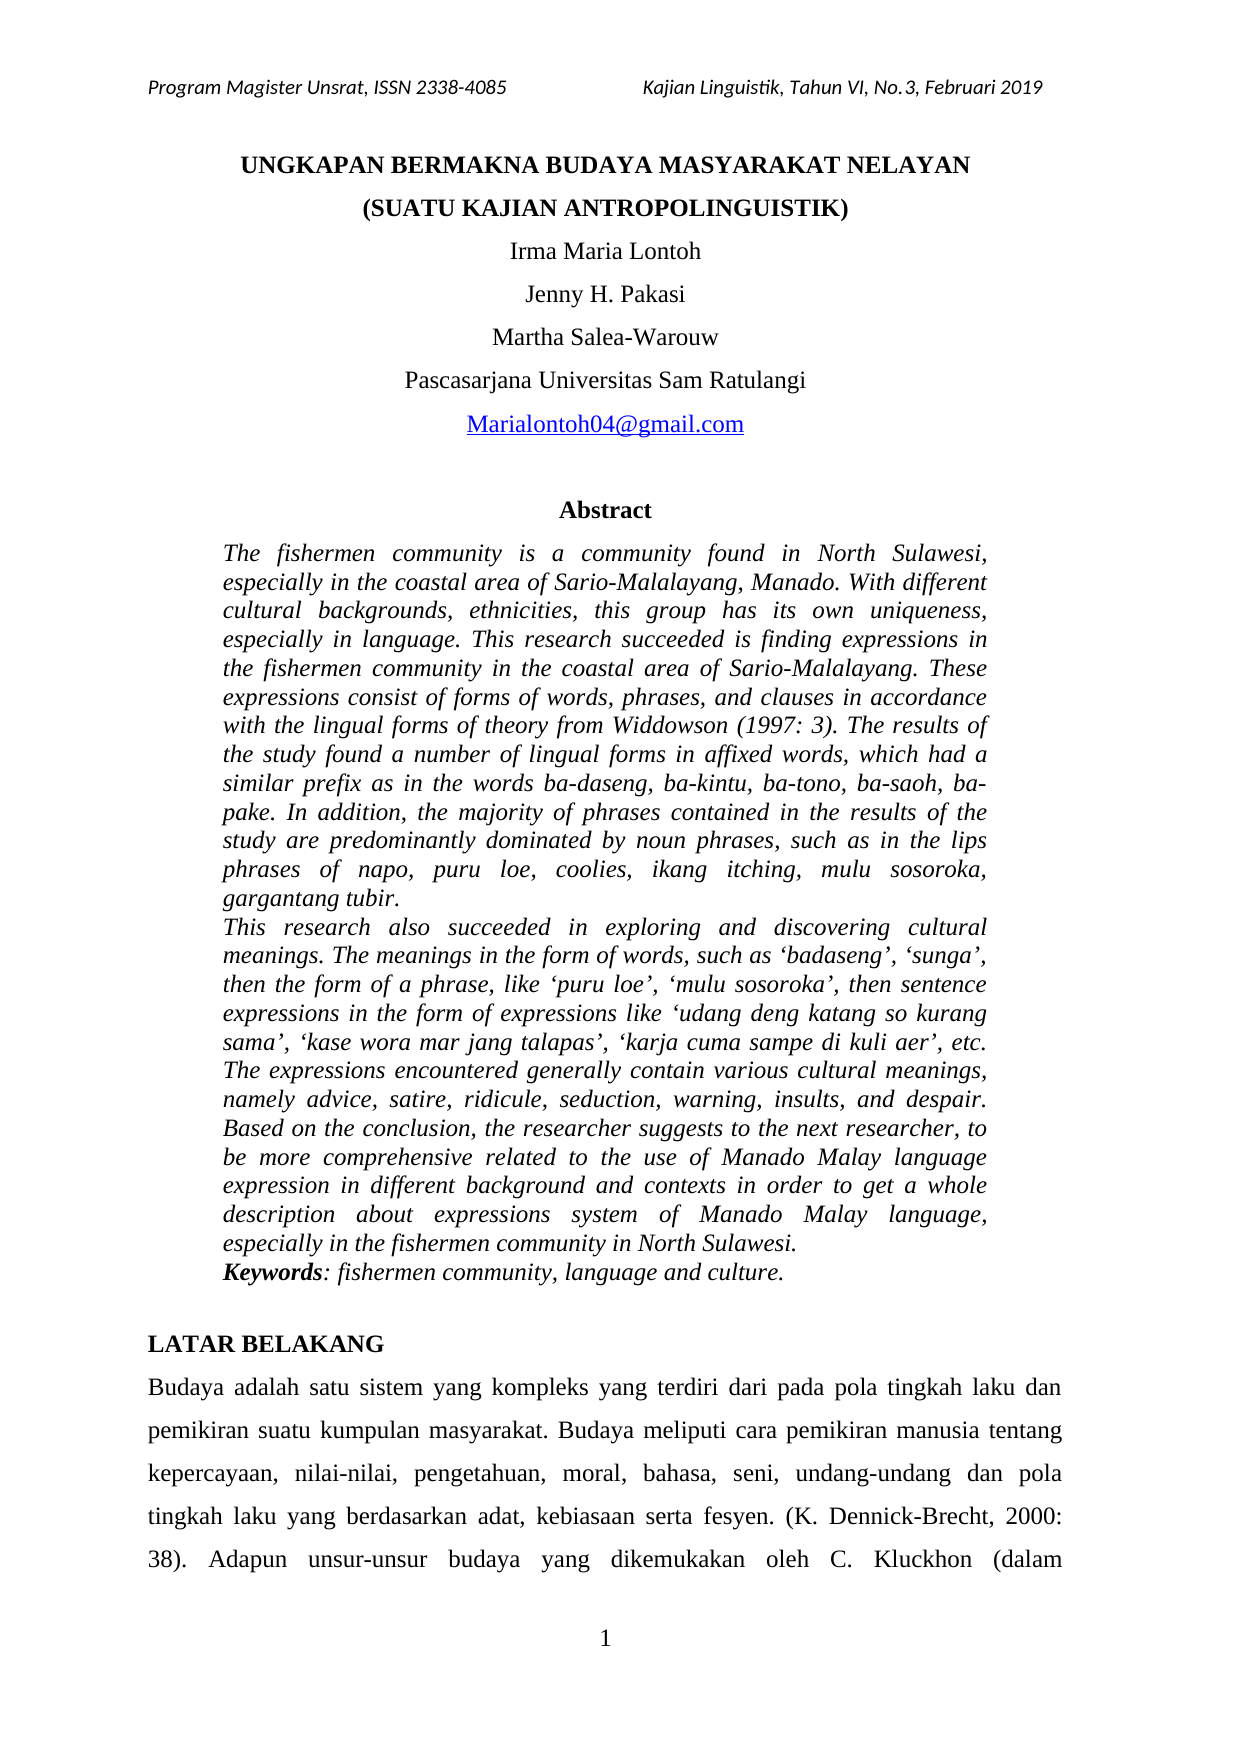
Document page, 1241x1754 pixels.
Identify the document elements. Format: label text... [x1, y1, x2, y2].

text Marialontoh04@gmail.com [148, 409, 1063, 437]
text Irma Maria Lontoh [148, 236, 1063, 265]
text Pascasarjana Universitas Sam Ratulangi [148, 366, 1063, 394]
text UNGKAPAN BERMAKNA BUDAYA MASYARAKAT NELAYAN [148, 150, 1063, 179]
text The fishermen community is a community found in North Sulawesi, especially in the coastal area of Sario-Malalayang, Manado. With different cultural backgrounds, ethnicities, this group has its own uniqueness, especially in language. This research succeeded is finding expressions in the fishermen community in the coastal area of Sario-Malalayang. These expressions consist of forms of words, phrases, and clauses in accordance with the lingual forms of theory from Widdowson (1997: 3). The results of the study found a number of lingual forms in affixed words, which had a similar prefix as in the words ba-daseng, ba-kintu, ba-tono, ba-saoh, ba-pake. In addition, the majority of phrases contained in the results of the study are predominantly dominated by noun phrases, such as in the lips phrases of napo, puru loe, coolies, ikang itching, mulu sosoroka, gargantang tubir. [223, 538, 988, 912]
text Keywords: fishermen community, language and culture. [223, 1257, 988, 1286]
text (SUATU KAJIAN ANTROPOLINGUISTIK) [148, 193, 1063, 222]
text Jenny H. Pakasi [148, 279, 1063, 308]
text Martha Salea-Warouw [148, 322, 1063, 351]
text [148, 1372, 1063, 1573]
text This research also succeeded in exploring and discovering cultural meanings. The meanings in the form of words, such as ‘badaseng’, ‘sunga’, then the form of a phrase, like ‘puru loe’, ‘mulu sosoroka’, then sentence expressions in the form of expressions like ‘udang deng katang so kurang sama’, ‘kase wora mar jang talapas’, ‘karja cuma sampe di kuli aer’, etc. The expressions encountered generally contain various cultural meanings, namely advice, satire, ridicule, seduction, warning, insults, and despair. Based on the conclusion, the researcher suggests to the next researcher, to be more comprehensive related to the use of Manado Malay language expression in different background and contexts in order to get a whole description about expressions system of Manado Malay language, especially in the fishermen community in North Sulawesi. [223, 912, 988, 1257]
text LATAR BELAKANG [148, 1329, 1063, 1357]
text Abstract [148, 495, 1063, 524]
